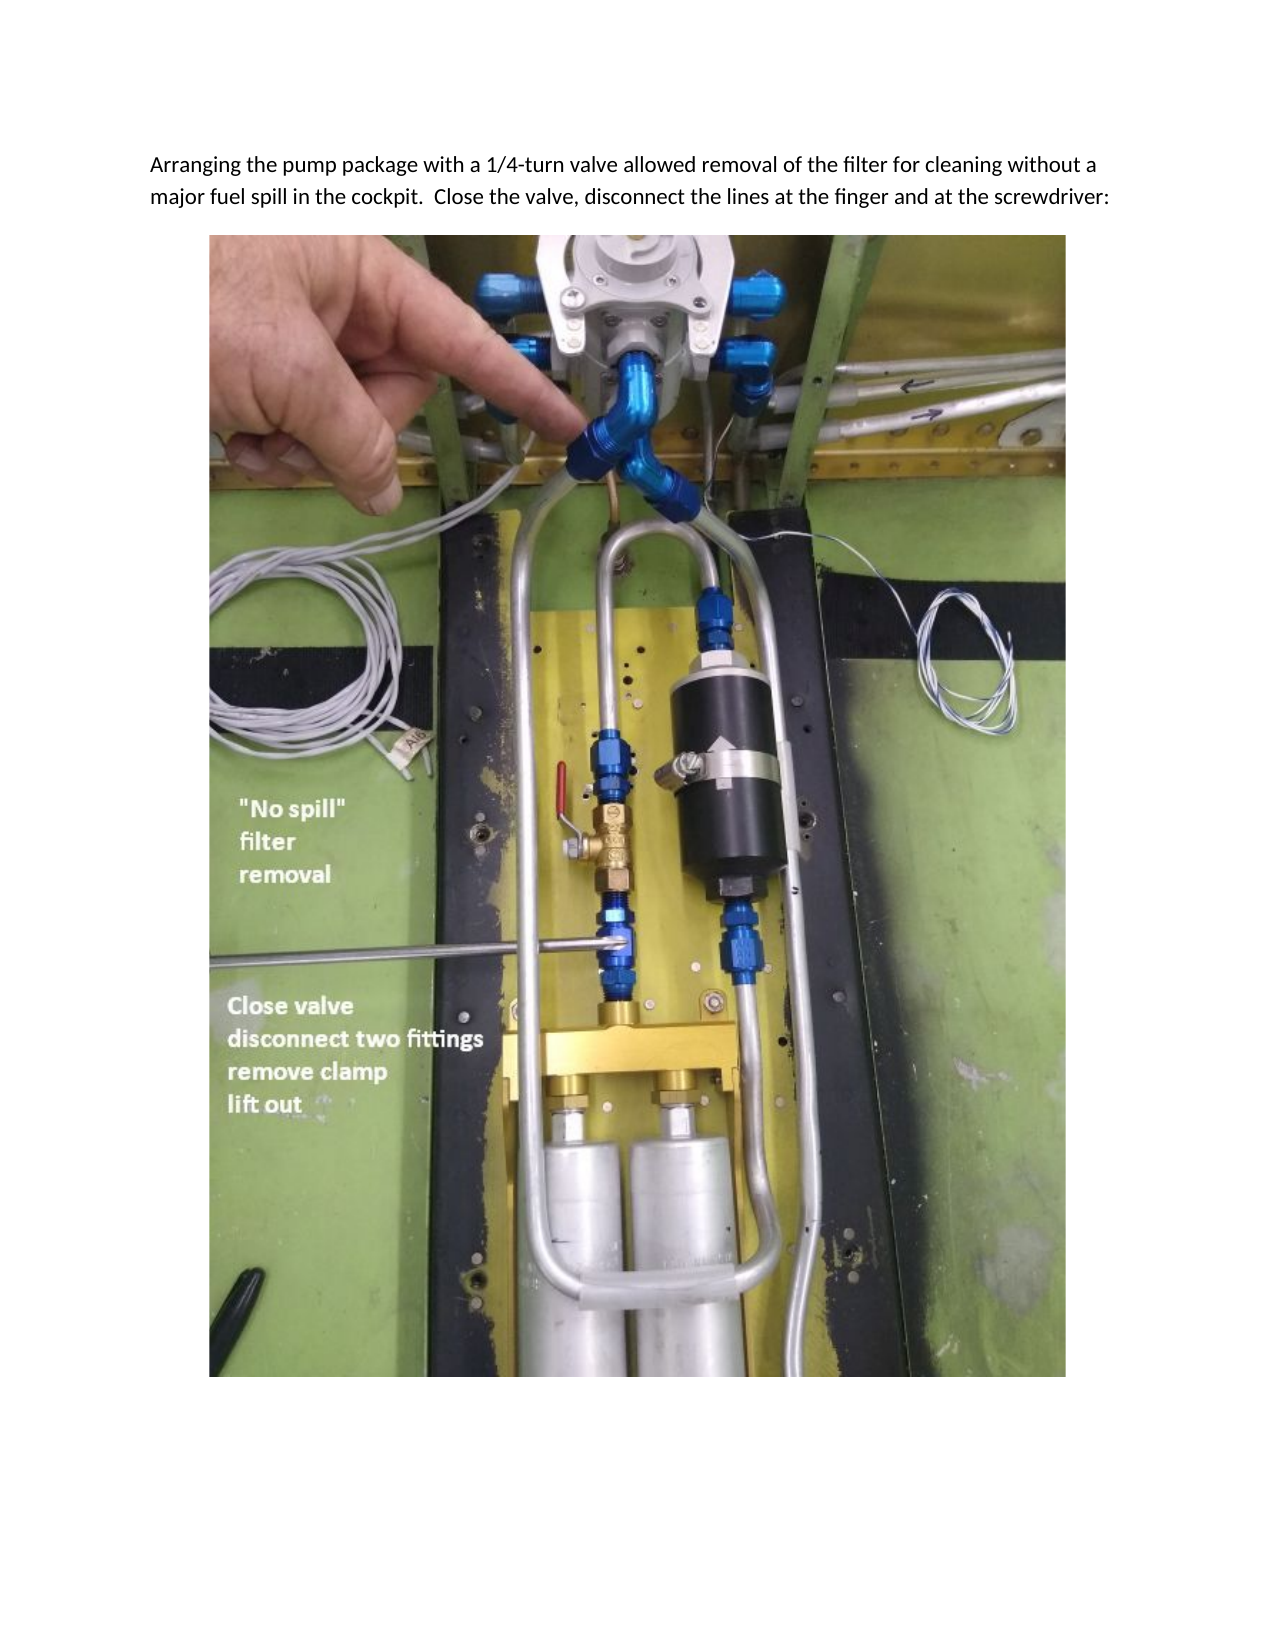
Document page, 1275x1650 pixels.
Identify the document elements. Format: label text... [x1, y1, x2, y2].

picture [209, 235, 1066, 1377]
text Arranging the pump package with a 1/4-turn valve allowed removal of the filter for cleaning without a major fuel spill in the cockpit. Close the valve, disconnect the lines at the finger and at the screwdriver: [150, 150, 1125, 210]
